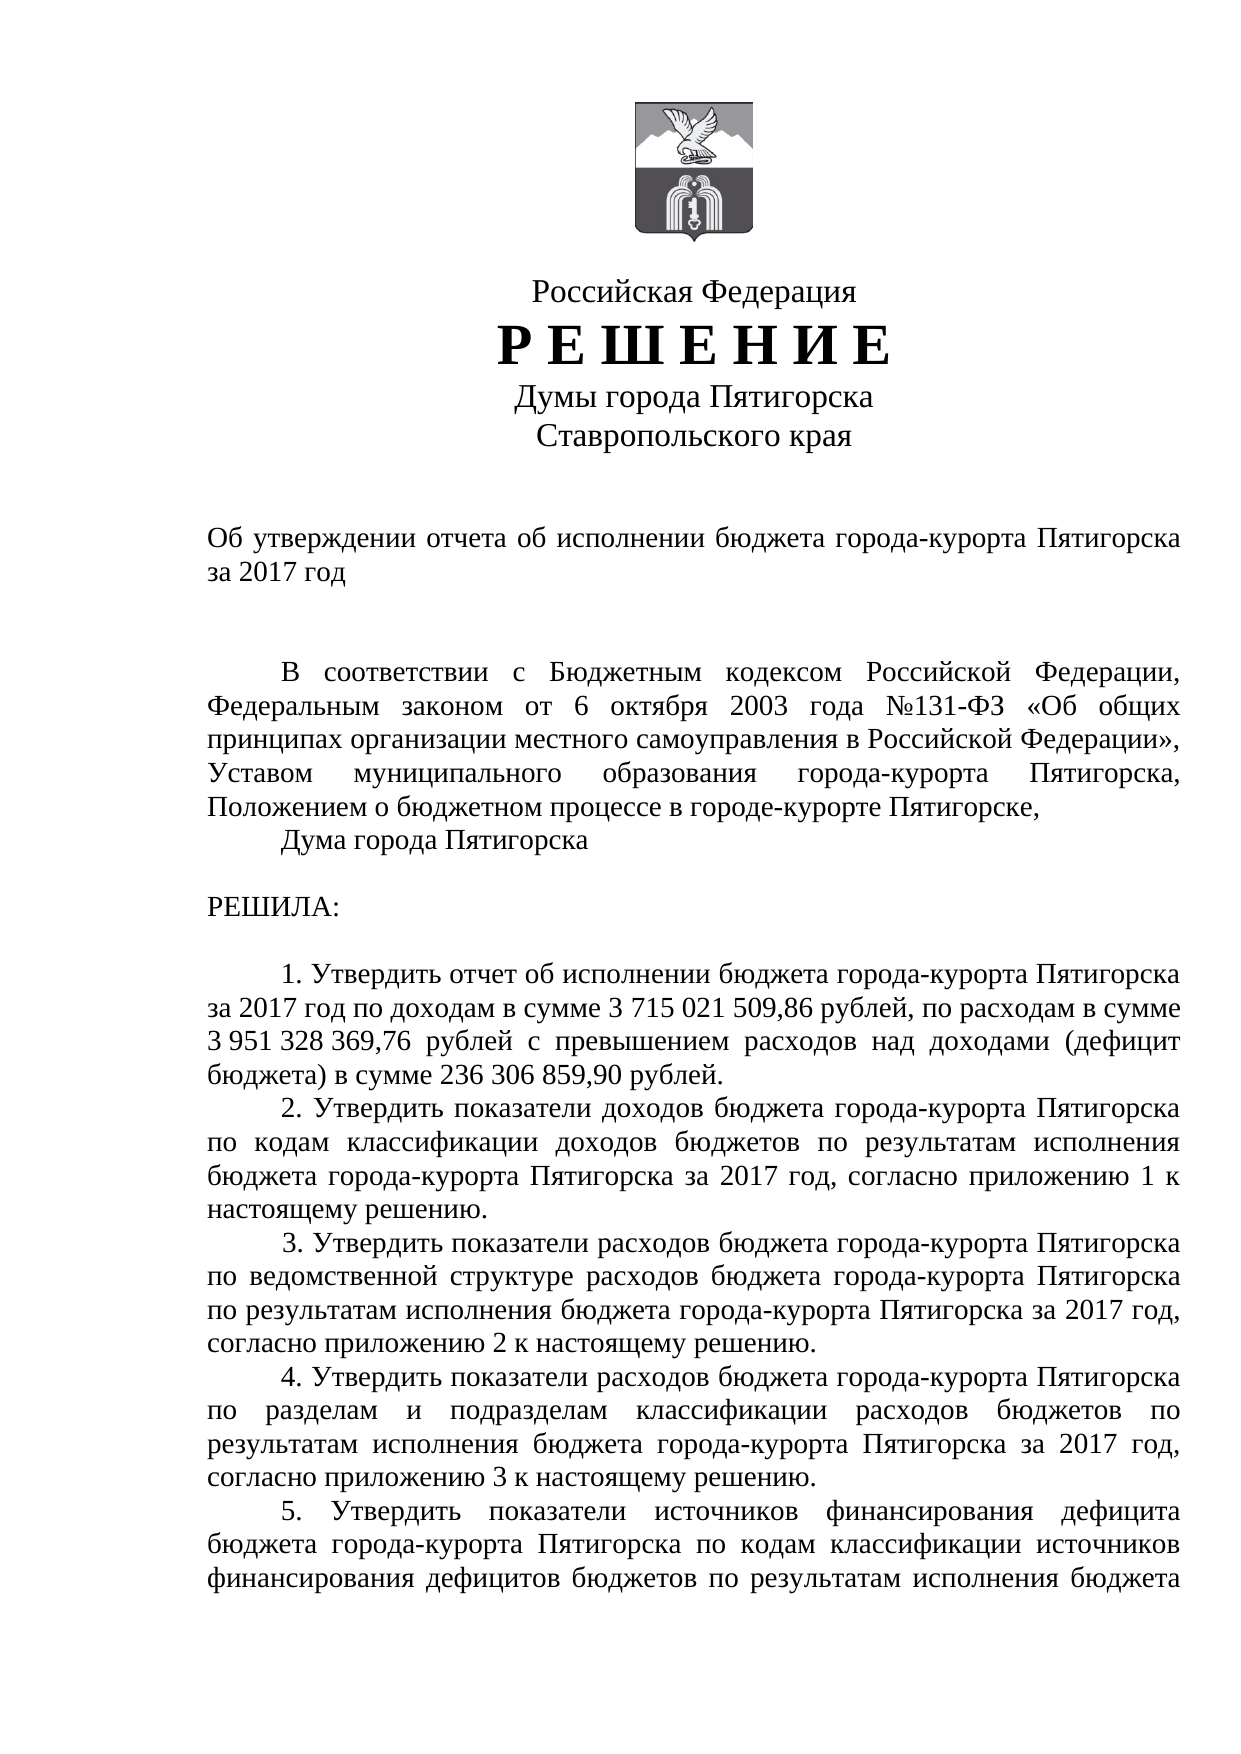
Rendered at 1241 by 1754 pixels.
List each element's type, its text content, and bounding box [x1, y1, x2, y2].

subtitle Думы города Пятигорска [207, 377, 1181, 415]
text 1. Утвердить отчет об исполнении бюджета города-курорта Пятигорска за 2017 год по доходам в сумме 3 715 021 509,86 рублей, по расходам в сумме 3 951 328 369,76 рублей с превышением расходов над доходами (дефицит бюджета) в сумме 236 306 859,90 рублей. [207, 956, 1181, 1091]
subtitle Р Е Ш Е Н И Е [207, 309, 1181, 377]
text Об утверждении отчета об исполнении бюджета города-курорта Пятигорска за 2017 год [207, 520, 1181, 587]
text 3. Утвердить показатели расходов бюджета города-курорта Пятигорска по ведомственной структуре расходов бюджета города-курорта Пятигорска по результатам исполнения бюджета города-курорта Пятигорска за 2017 год, согласно приложению 2 к настоящему решению. [207, 1225, 1181, 1359]
text 2. Утвердить показатели доходов бюджета города-курорта Пятигорска по кодам классификации доходов бюджетов по результатам исполнения бюджета города-курорта Пятигорска за 2017 год, согласно приложению 1 к настоящему решению. [207, 1091, 1181, 1225]
text В соответствии с Бюджетным кодексом Российской Федерации, Федеральным законом от 6 октября 2003 года №131-ФЗ «Об общих принципах организации местного самоуправления в Российской Федерации», Уставом муниципального образования города-курорта Пятигорска, Положением о бюджетном процессе в городе-курорте Пятигорске, [207, 654, 1181, 822]
text Дума города Пятигорска [207, 822, 1176, 856]
subtitle Российская Федерация [207, 271, 1181, 309]
picture [635, 102, 753, 243]
text 4. Утвердить показатели расходов бюджета города-курорта Пятигорска по разделам и подразделам классификации расходов бюджетов по результатам исполнения бюджета города-курорта Пятигорска за 2017 год, согласно приложению 3 к настоящему решению. [207, 1359, 1181, 1493]
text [207, 1493, 1181, 1594]
text РЕШИЛА: [207, 889, 1181, 923]
subtitle Ставропольского края [207, 415, 1181, 453]
